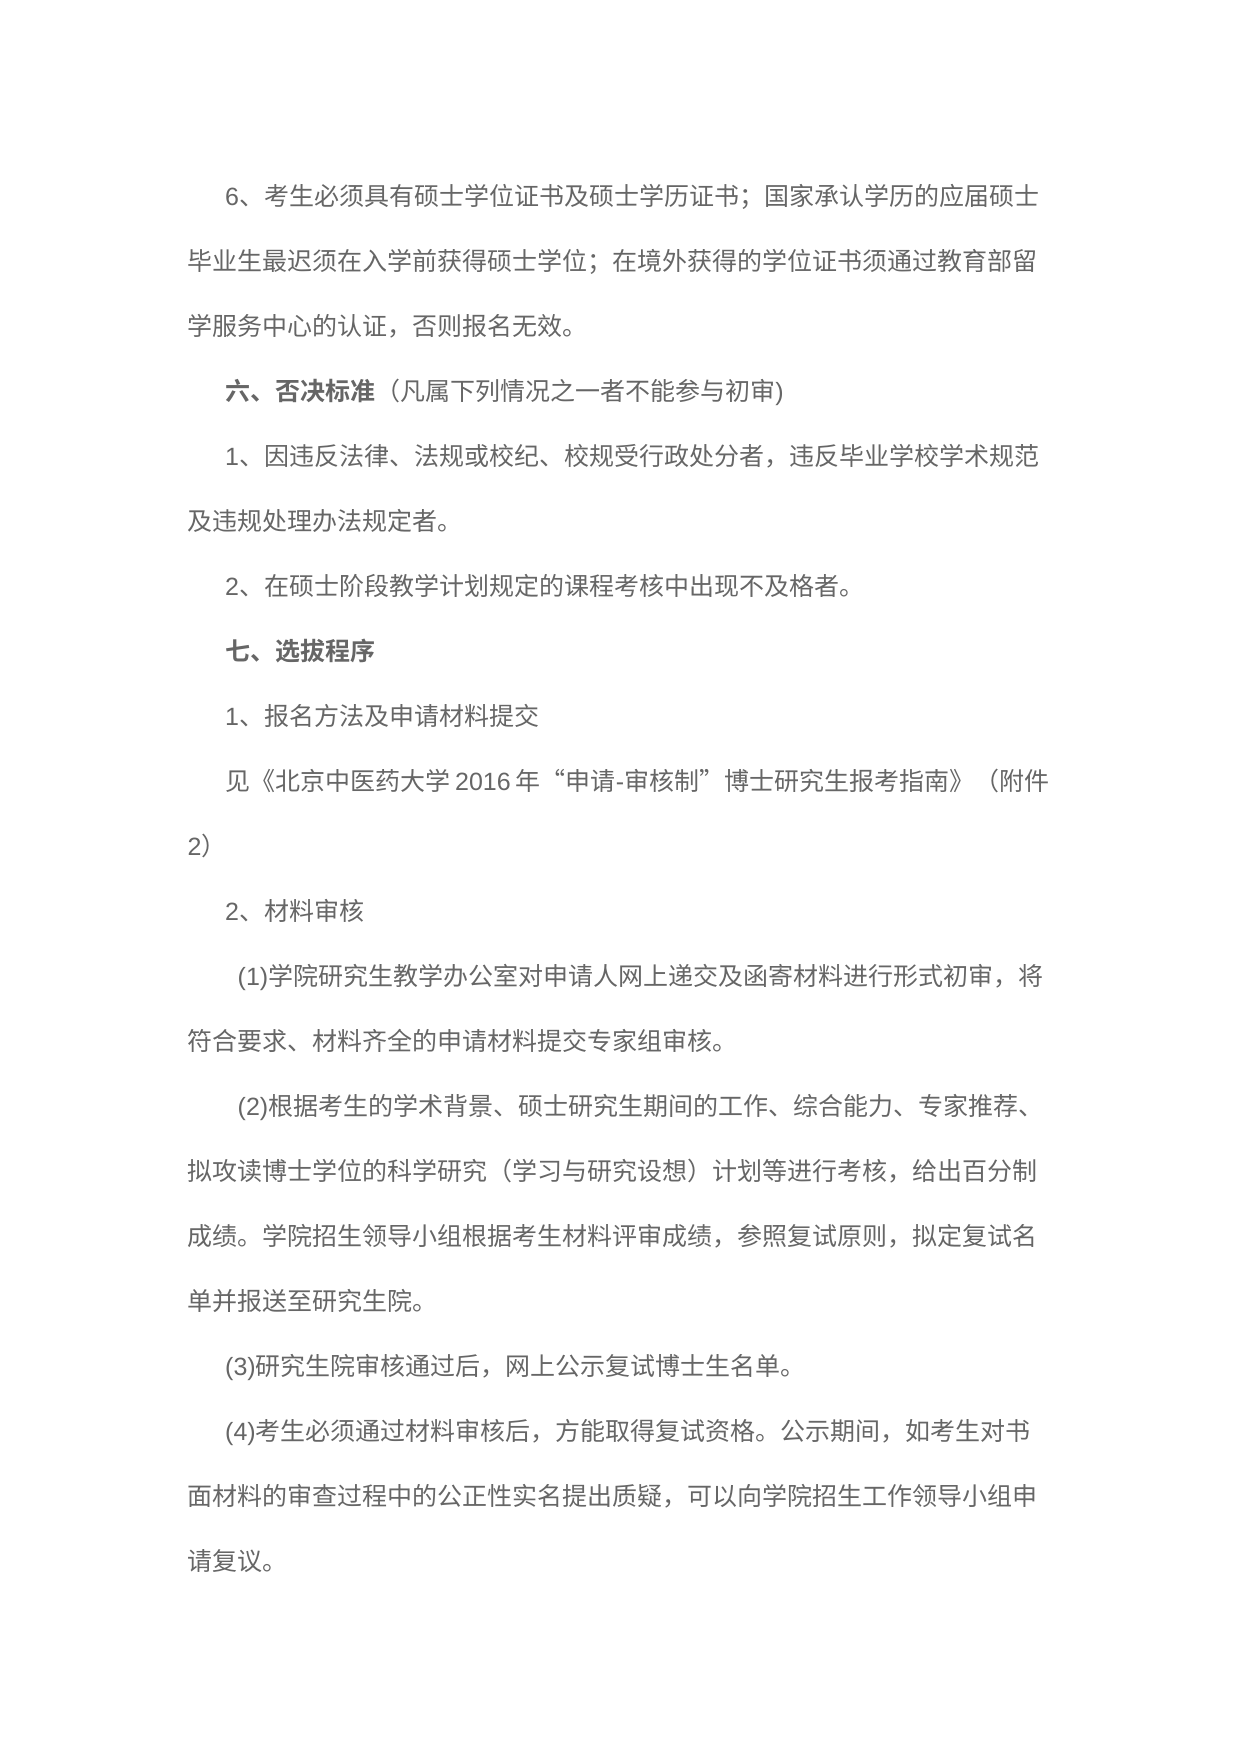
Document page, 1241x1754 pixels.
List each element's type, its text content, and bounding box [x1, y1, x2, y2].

text 2、在硕士阶段教学计划规定的课程考核中出现不及格者。 [187, 552, 1053, 617]
text 七、选拔程序 [187, 617, 1053, 682]
text (2)根据考生的学术背景、硕士研究生期间的工作、综合能力、专家推荐、拟攻读博士学位的科学研究（学习与研究设想）计划等进行考核，给出百分制成绩。学院招生领导小组根据考生材料评审成绩，参照复试原则，拟定复试名单并报送至研究生院。 [187, 1072, 1053, 1332]
text (3)研究生院审核通过后，网上公示复试博士生名单。 [187, 1332, 1053, 1397]
text (4)考生必须通过材料审核后，方能取得复试资格。公示期间，如考生对书面材料的审查过程中的公正性实名提出质疑，可以向学院招生工作领导小组申请复议。 [187, 1397, 1053, 1592]
text 6、考生必须具有硕士学位证书及硕士学历证书；国家承认学历的应届硕士毕业生最迟须在入学前获得硕士学位；在境外获得的学位证书须通过教育部留学服务中心的认证，否则报名无效。 [187, 162, 1053, 357]
text (1)学院研究生教学办公室对申请人网上递交及函寄材料进行形式初审，将符合要求、材料齐全的申请材料提交专家组审核。 [187, 942, 1053, 1072]
text 1、因违反法律、法规或校纪、校规受行政处分者，违反毕业学校学术规范及违规处理办法规定者。 [187, 422, 1053, 552]
text 2、材料审核 [187, 877, 1053, 942]
text 1、报名方法及申请材料提交 [187, 682, 1053, 747]
text 六、否决标准（凡属下列情况之一者不能参与初审) [187, 357, 1053, 422]
text 见《北京中医药大学2016年“申请-审核制”博士研究生报考指南》（附件2） [187, 747, 1053, 877]
